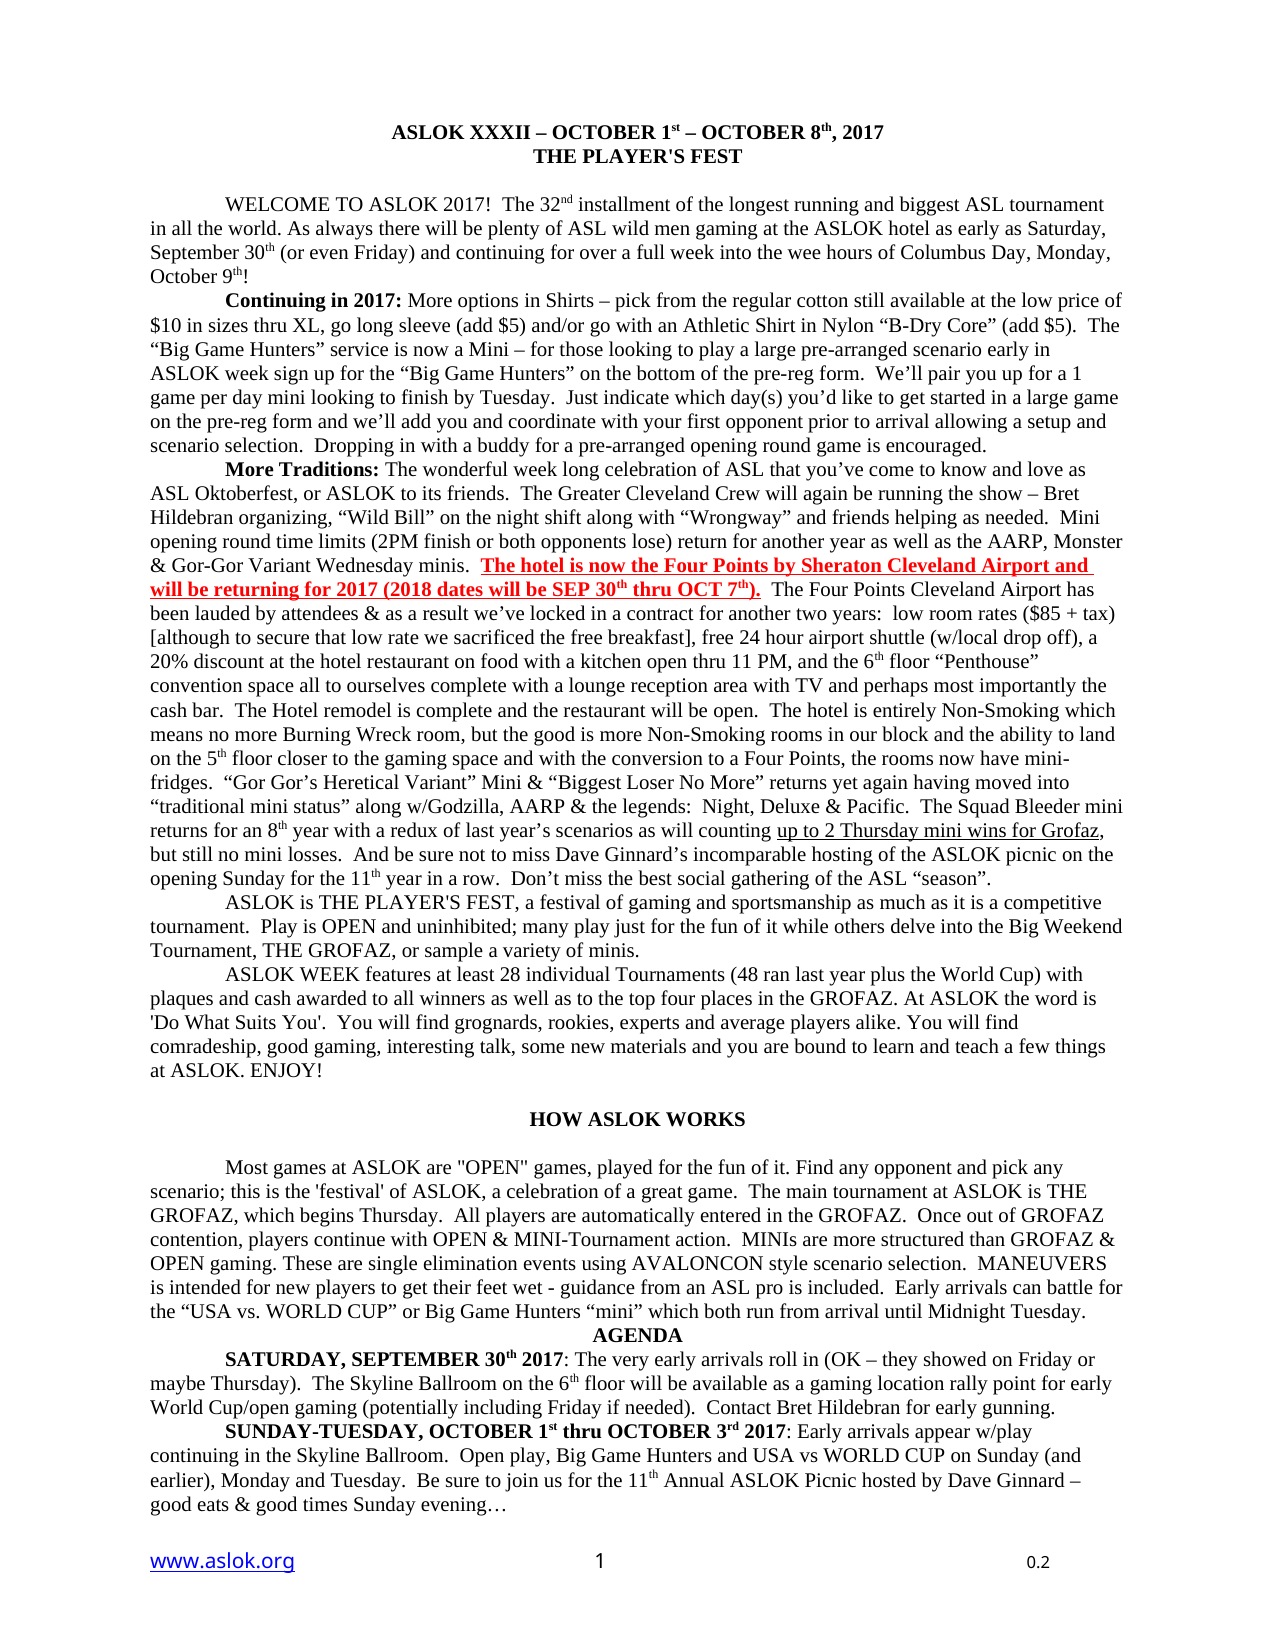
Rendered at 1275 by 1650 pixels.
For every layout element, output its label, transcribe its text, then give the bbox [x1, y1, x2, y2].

text HOW ASLOK WORKS [150, 1107, 1125, 1131]
text Continuing in 2017: More options in Shirts – pick from the regular cotton still available at the low price of $10 in sizes thru XL, go long sleeve (add $5) and/or go with an Athletic Shirt in Nylon “B-Dry Core” (add $5). The “Big Game Hunters” service is now a Mini – for those looking to play a large pre-arranged scenario early in ASLOK week sign up for the “Big Game Hunters” on the bottom of the pre-reg form. We’ll pair you up for a 1 game per day mini looking to finish by Tuesday. Just indicate which day(s) you’d like to get started in a large game on the pre-reg form and we’ll add you and coordinate with your first opponent prior to arrival allowing a setup and scenario selection. Dropping in with a buddy for a pre-arranged opening round game is encouraged. [150, 288, 1125, 457]
text THE PLAYER'S FEST [150, 144, 1125, 168]
text ASLOK WEEK features at least 28 individual Tournaments (48 ran last year plus the World Cup) with plaques and cash awarded to all winners as well as to the top four places in the GROFAZ. At ASLOK the word is 'Do What Suits You'. You will find grognards, rookies, experts and average players alike. You will find comradeship, good gaming, interesting talk, some new materials and you are bound to learn and teach a few things at ASLOK. ENJOY! [150, 962, 1125, 1082]
text SUNDAY-TUESDAY, OCTOBER 1st thru OCTOBER 3rd 2017: Early arrivals appear w/play continuing in the Skyline Ballroom. Open play, Big Game Hunters and USA vs WORLD CUP on Sunday (and earlier), Monday and Tuesday. Be sure to join us for the 11th Annual ASLOK Picnic hosted by Dave Ginnard – good eats & good times Sunday evening… [150, 1419, 1125, 1516]
text WELCOME TO ASLOK 2017! The 32nd installment of the longest running and biggest ASL tournament in all the world. As always there will be plenty of ASL wild men gaming at the ASLOK hotel as early as Saturday, September 30th (or even Friday) and continuing for over a full week into the wee hours of Columbus Day, Monday, October 9th! [150, 192, 1125, 288]
text Most games at ASLOK are "OPEN" games, played for the fun of it. Find any opponent and pick any scenario; this is the 'festival' of ASLOK, a celebration of a great game. The main tournament at ASLOK is THE GROFAZ, which begins Thursday. All players are automatically entered in the GROFAZ. Once out of GROFAZ contention, players continue with OPEN & MINI-Tournament action. MINIs are more structured than GROFAZ & OPEN gaming. These are single elimination events using AVALONCON style scenario selection. MANEUVERS is intended for new players to get their feet wet - guidance from an ASL pro is included. Early arrivals can battle for the “USA vs. WORLD CUP” or Big Game Hunters “mini” which both run from arrival until Midnight Tuesday. [150, 1155, 1125, 1323]
text AGENDA [150, 1323, 1125, 1347]
text ASLOK is THE PLAYER'S FEST, a festival of gaming and sportsmanship as much as it is a competitive tournament. Play is OPEN and uninhibited; many play just for the fun of it while others delve into the Big Weekend Tournament, THE GROFAZ, or sample a variety of minis. [150, 890, 1125, 962]
text ASLOK XXXII – OCTOBER 1st – OCTOBER 8th, 2017 [150, 120, 1125, 144]
text SATURDAY, SEPTEMBER 30th 2017: The very early arrivals roll in (OK – they showed on Friday or maybe Thursday). The Skyline Ballroom on the 6th floor will be available as a gaming location rally point for early World Cup/open gaming (potentially including Friday if needed). Contact Bret Hildebran for early gunning. [150, 1347, 1125, 1419]
text More Traditions: The wonderful week long celebration of ASL that you’ve come to know and love as ASL Oktoberfest, or ASLOK to its friends. The Greater Cleveland Crew will again be running the show – Bret Hildebran organizing, “Wild Bill” on the night shift along with “Wrongway” and friends helping as needed. Mini opening round time limits (2PM finish or both opponents lose) return for another year as well as the AARP, Monster & Gor-Gor Variant Wednesday minis. The hotel is now the Four Points by Sheraton Cleveland Airport and will be returning for 2017 (2018 dates will be SEP 30th thru OCT 7th). The Four Points Cleveland Airport has been lauded by attendees & as a result we’ve locked in a contract for another two years: low room rates ($85 + tax) [although to secure that low rate we sacrificed the free breakfast], free 24 hour airport shuttle (w/local drop off), a 20% discount at the hotel restaurant on food with a kitchen open thru 11 PM, and the 6th floor “Penthouse” convention space all to ourselves complete with a lounge reception area with TV and perhaps most importantly the cash bar. The Hotel remodel is complete and the restaurant will be open. The hotel is entirely Non-Smoking which means no more Burning Wreck room, but the good is more Non-Smoking rooms in our block and the ability to land on the 5th floor closer to the gaming space and with the conversion to a Four Points, the rooms now have mini-fridges. “Gor Gor’s Heretical Variant” Mini & “Biggest Loser No More” returns yet again having moved into “traditional mini status” along w/Godzilla, AARP & the legends: Night, Deluxe & Pacific. The Squad Bleeder mini returns for an 8th year with a redux of last year’s scenarios as will counting up to 2 Thursday mini wins for Grofaz, but still no mini losses. And be sure not to miss Dave Ginnard’s incomparable hosting of the ASLOK picnic on the opening Sunday for the 11th year in a row. Don’t miss the best social gathering of the ASL “season”. [150, 457, 1125, 890]
